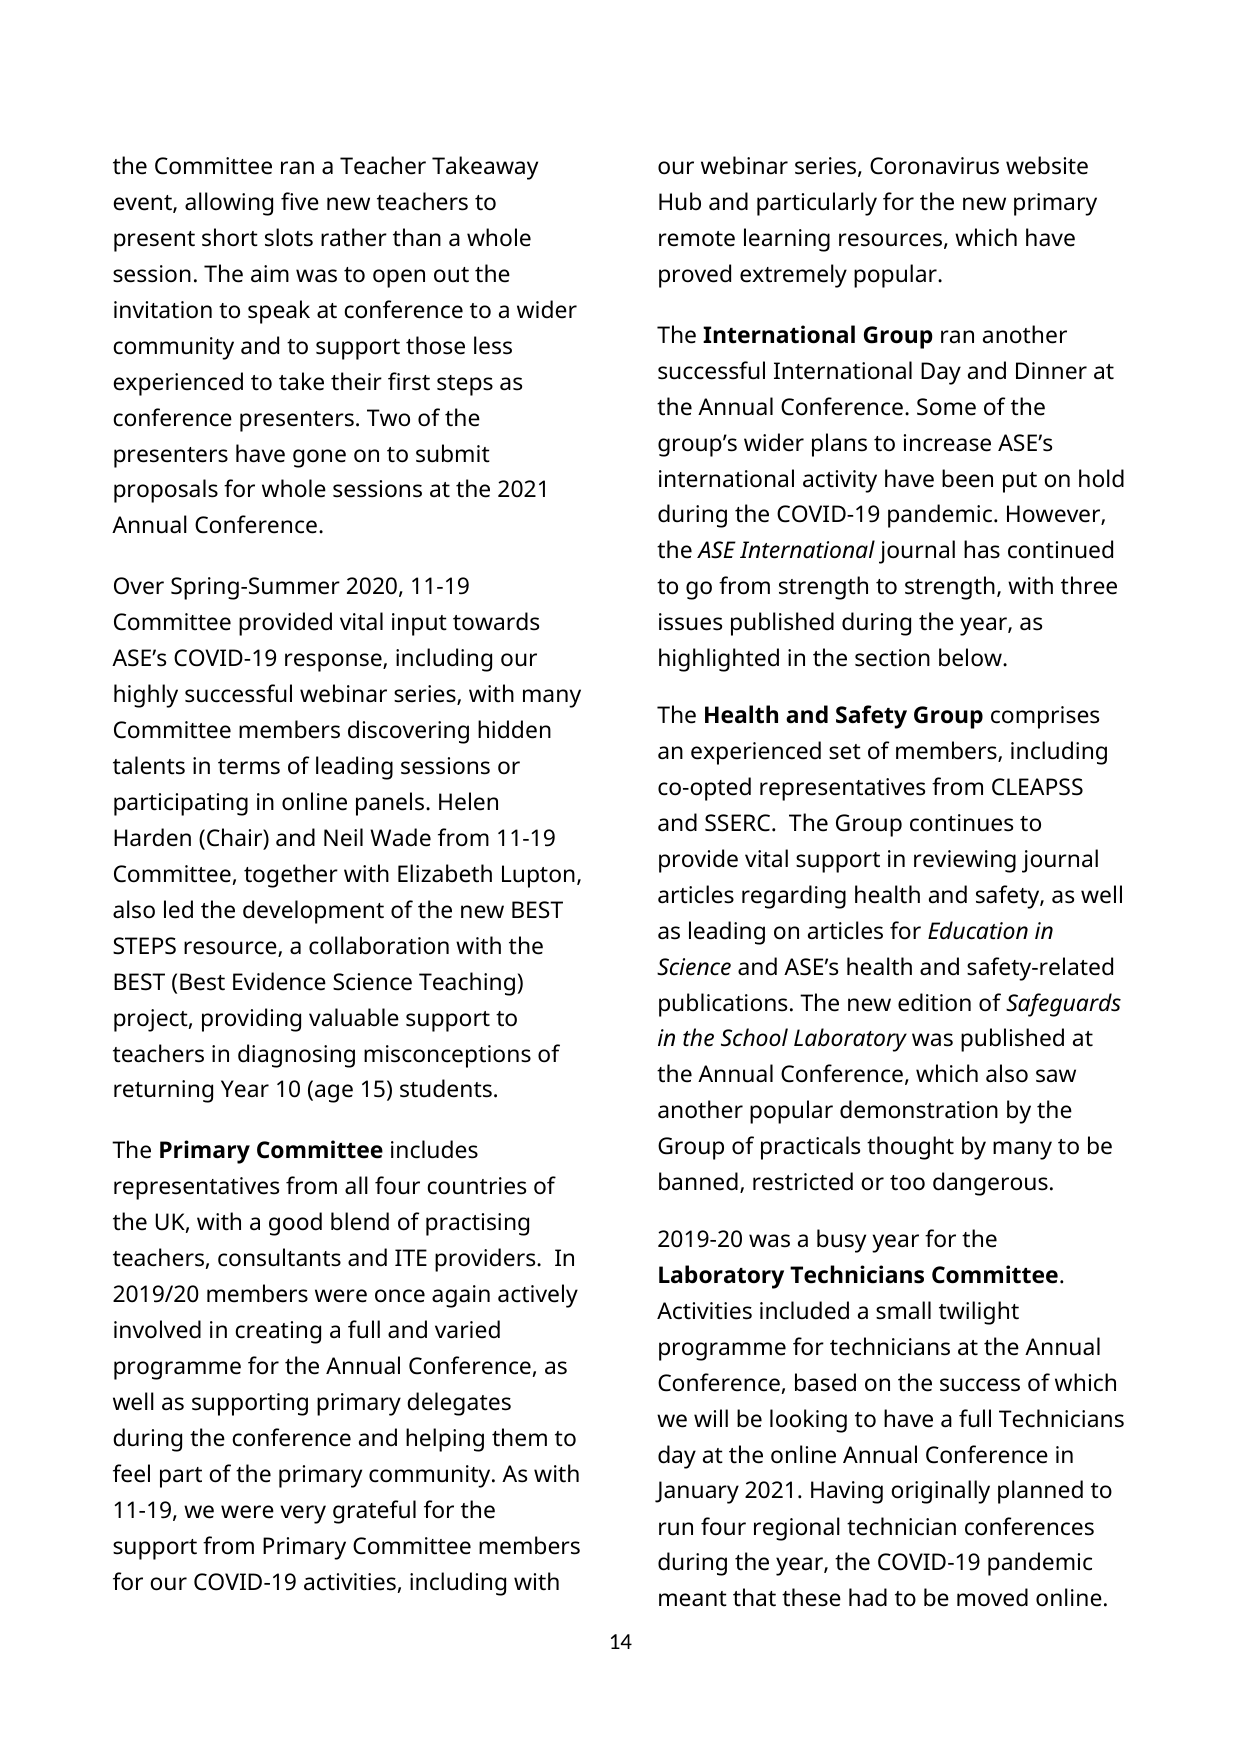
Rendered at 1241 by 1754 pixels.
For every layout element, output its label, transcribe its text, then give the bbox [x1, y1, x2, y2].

text The Primary Committee includes representatives from all four countries of the UK, with a good blend of practising teachers, consultants and ITE providers. In 2019/20 members were once again actively involved in creating a full and varied programme for the Annual Conference, as well as supporting primary delegates during the conference and helping them to feel part of the primary community. As with 11-19, we were very grateful for the support from Primary Committee members for our COVID-19 activities, including with our webinar series, Coronavirus website Hub and particularly for the new primary remote learning resources, which have proved extremely popular. [112, 1134, 583, 1597]
text The International Group ran another successful International Day and Dinner at the Annual Conference. Some of the group’s wider plans to increase ASE’s international activity have been put on hold during the COVID-19 pandemic. However, the ASE International journal has continued to go from strength to strength, with three issues published during the year, as highlighted in the section below. [657, 319, 1128, 673]
text Over Spring-Summer 2020, 11-19 Committee provided vital input towards ASE’s COVID-19 response, including our highly successful webinar series, with many Committee members discovering hidden talents in terms of leading sessions or participating in online panels. Helen Harden (Chair) and Neil Wade from 11-19 Committee, together with Elizabeth Lupton, also led the development of the new BEST STEPS resource, a collaboration with the BEST (Best Evidence Science Teaching) project, providing valuable support to teachers in diagnosing misconceptions of returning Year 10 (age 15) students. [112, 570, 583, 1105]
text The Primary Committee includes representatives from all four countries of the UK, with a good blend of practising teachers, consultants and ITE providers. In 2019/20 members were once again actively involved in creating a full and varied programme for the Annual Conference, as well as supporting primary delegates during the conference and helping them to feel part of the primary community. As with 11-19, we were very grateful for the support from Primary Committee members for our COVID-19 activities, including with our webinar series, Coronavirus website Hub and particularly for the new primary remote learning resources, which have proved extremely popular. [657, 150, 1128, 289]
text The Health and Safety Group comprises an experienced set of members, including co-opted representatives from CLEAPSS and SSERC. The Group continues to provide vital support in reviewing journal articles regarding health and safety, as well as leading on articles for Education in Science and ASE’s health and safety-related publications. The new edition of Safeguards in the School Laboratory was published at the Annual Conference, which also saw another popular demonstration by the Group of practicals thought by many to be banned, restricted or too dangerous. [657, 699, 1128, 1197]
